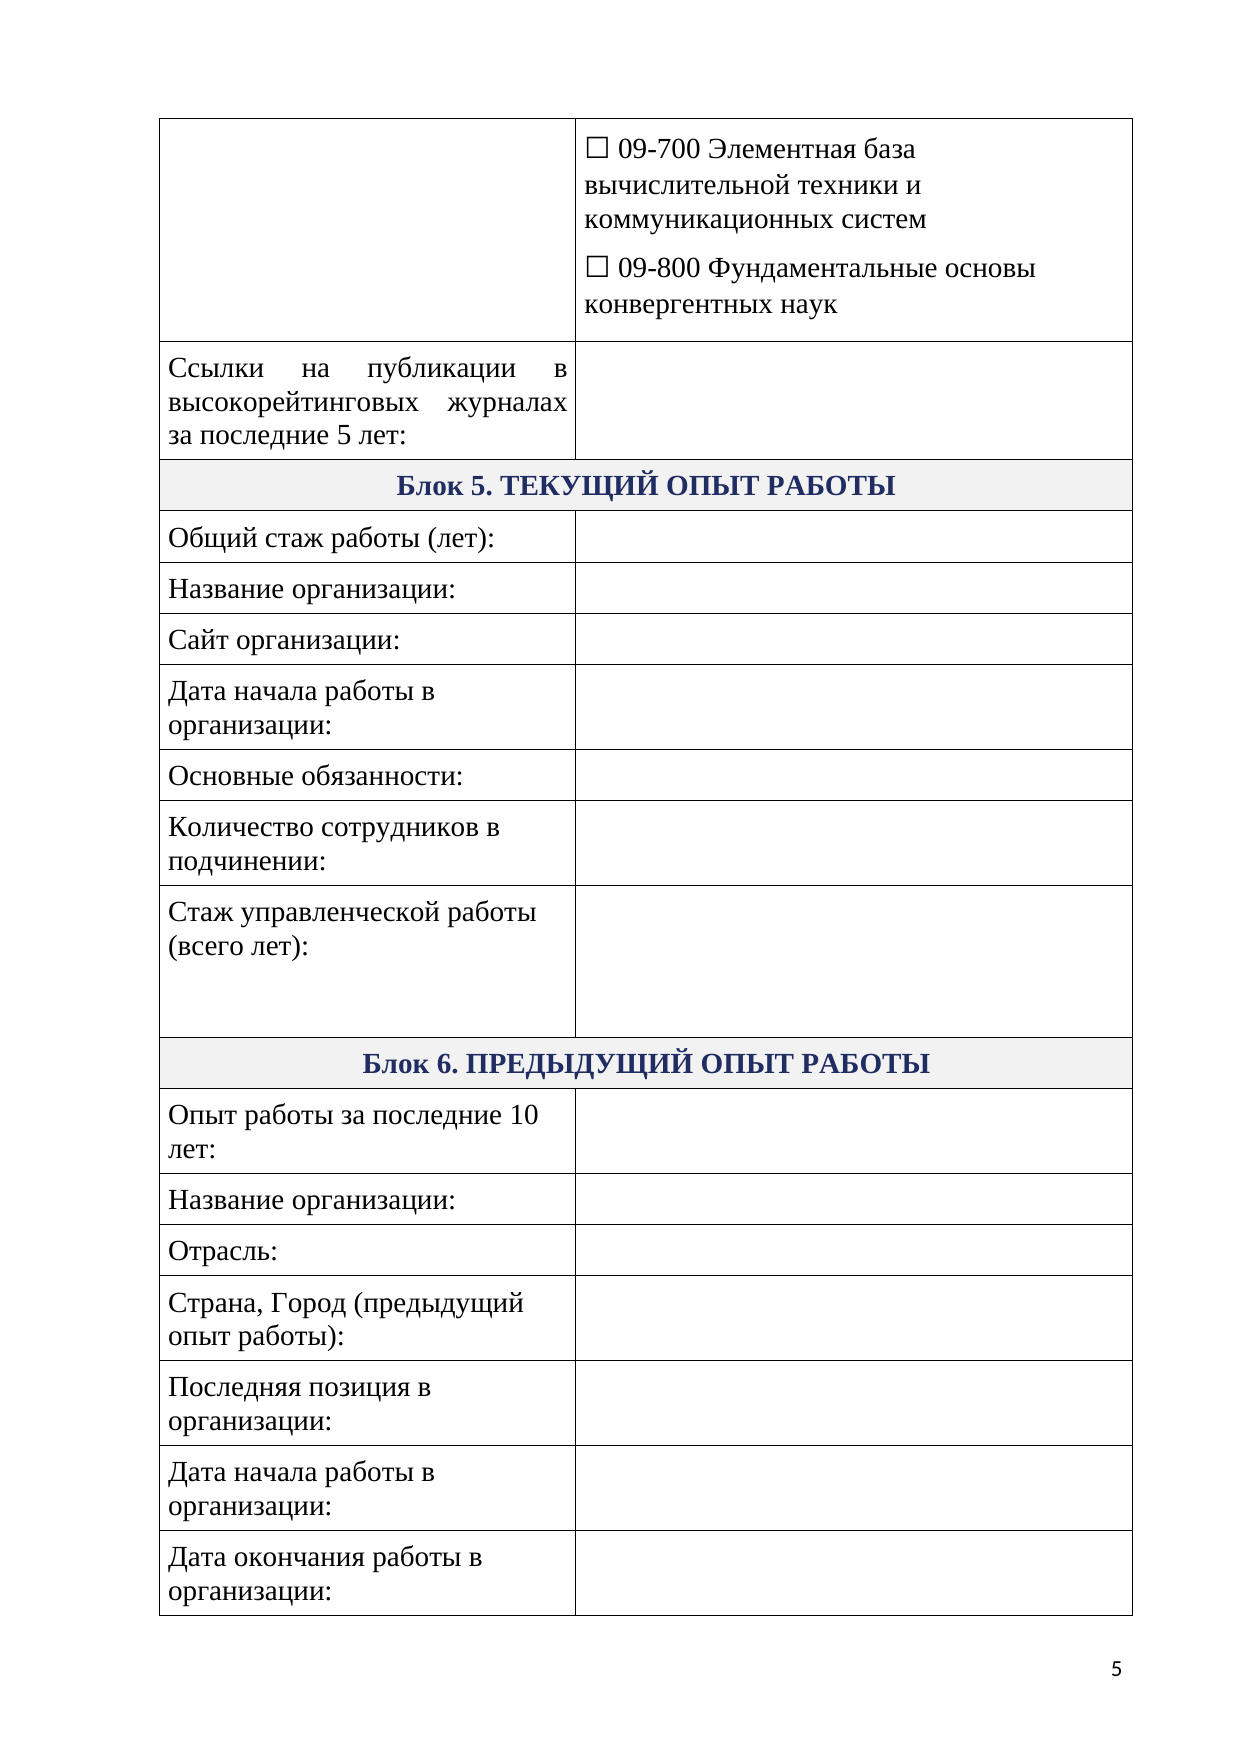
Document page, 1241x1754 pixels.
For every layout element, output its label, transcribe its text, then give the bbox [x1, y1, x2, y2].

table_cell [576, 1089, 1132, 1173]
table_cell Общий стаж работы (лет): [160, 511, 575, 562]
table_cell [576, 1276, 1132, 1360]
table_cell Дата окончания работы в организации: [160, 1531, 575, 1614]
table_cell [576, 750, 1132, 800]
table_cell Блок 6. ПРЕДЫДУЩИЙ ОПЫТ РАБОТЫ [160, 1038, 1132, 1088]
table_cell [576, 1174, 1132, 1224]
table_cell [576, 1361, 1132, 1445]
table_cell Опыт работы за последние 10 лет: [160, 1089, 575, 1173]
table_cell [576, 886, 1132, 1037]
table_cell Название организации: [160, 1174, 575, 1224]
table_cell Стаж управленческой работы (всего лет): [160, 886, 575, 1037]
table_cell [576, 614, 1132, 664]
table_cell Сайт организации: [160, 614, 575, 664]
table_cell Отрасль: [160, 1225, 575, 1275]
table_cell [576, 801, 1132, 885]
table_cell Блок 5. ТЕКУЩИЙ ОПЫТ РАБОТЫ [160, 460, 1132, 510]
table_cell Дата начала работы в организации: [160, 665, 575, 749]
table_cell Ссылки на публикации в высокорейтинговых журналах за последние 5 лет: [160, 342, 575, 459]
table_cell [576, 511, 1132, 562]
table_cell Страна, Город (предыдущий опыт работы): [160, 1276, 575, 1360]
table_cell [576, 1531, 1132, 1614]
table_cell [576, 119, 1132, 341]
table_cell Основные обязанности: [160, 750, 575, 800]
table_cell Дата начала работы в организации: [160, 1446, 575, 1530]
table_cell [576, 563, 1132, 613]
table_cell Последняя позиция в организации: [160, 1361, 575, 1445]
table_cell [576, 1225, 1132, 1275]
table_cell [576, 342, 1132, 459]
table_cell [576, 665, 1132, 749]
table_cell Название организации: [160, 563, 575, 613]
table_cell Количество сотрудников в подчинении: [160, 801, 575, 885]
table_cell [576, 1446, 1132, 1530]
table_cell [160, 119, 575, 341]
